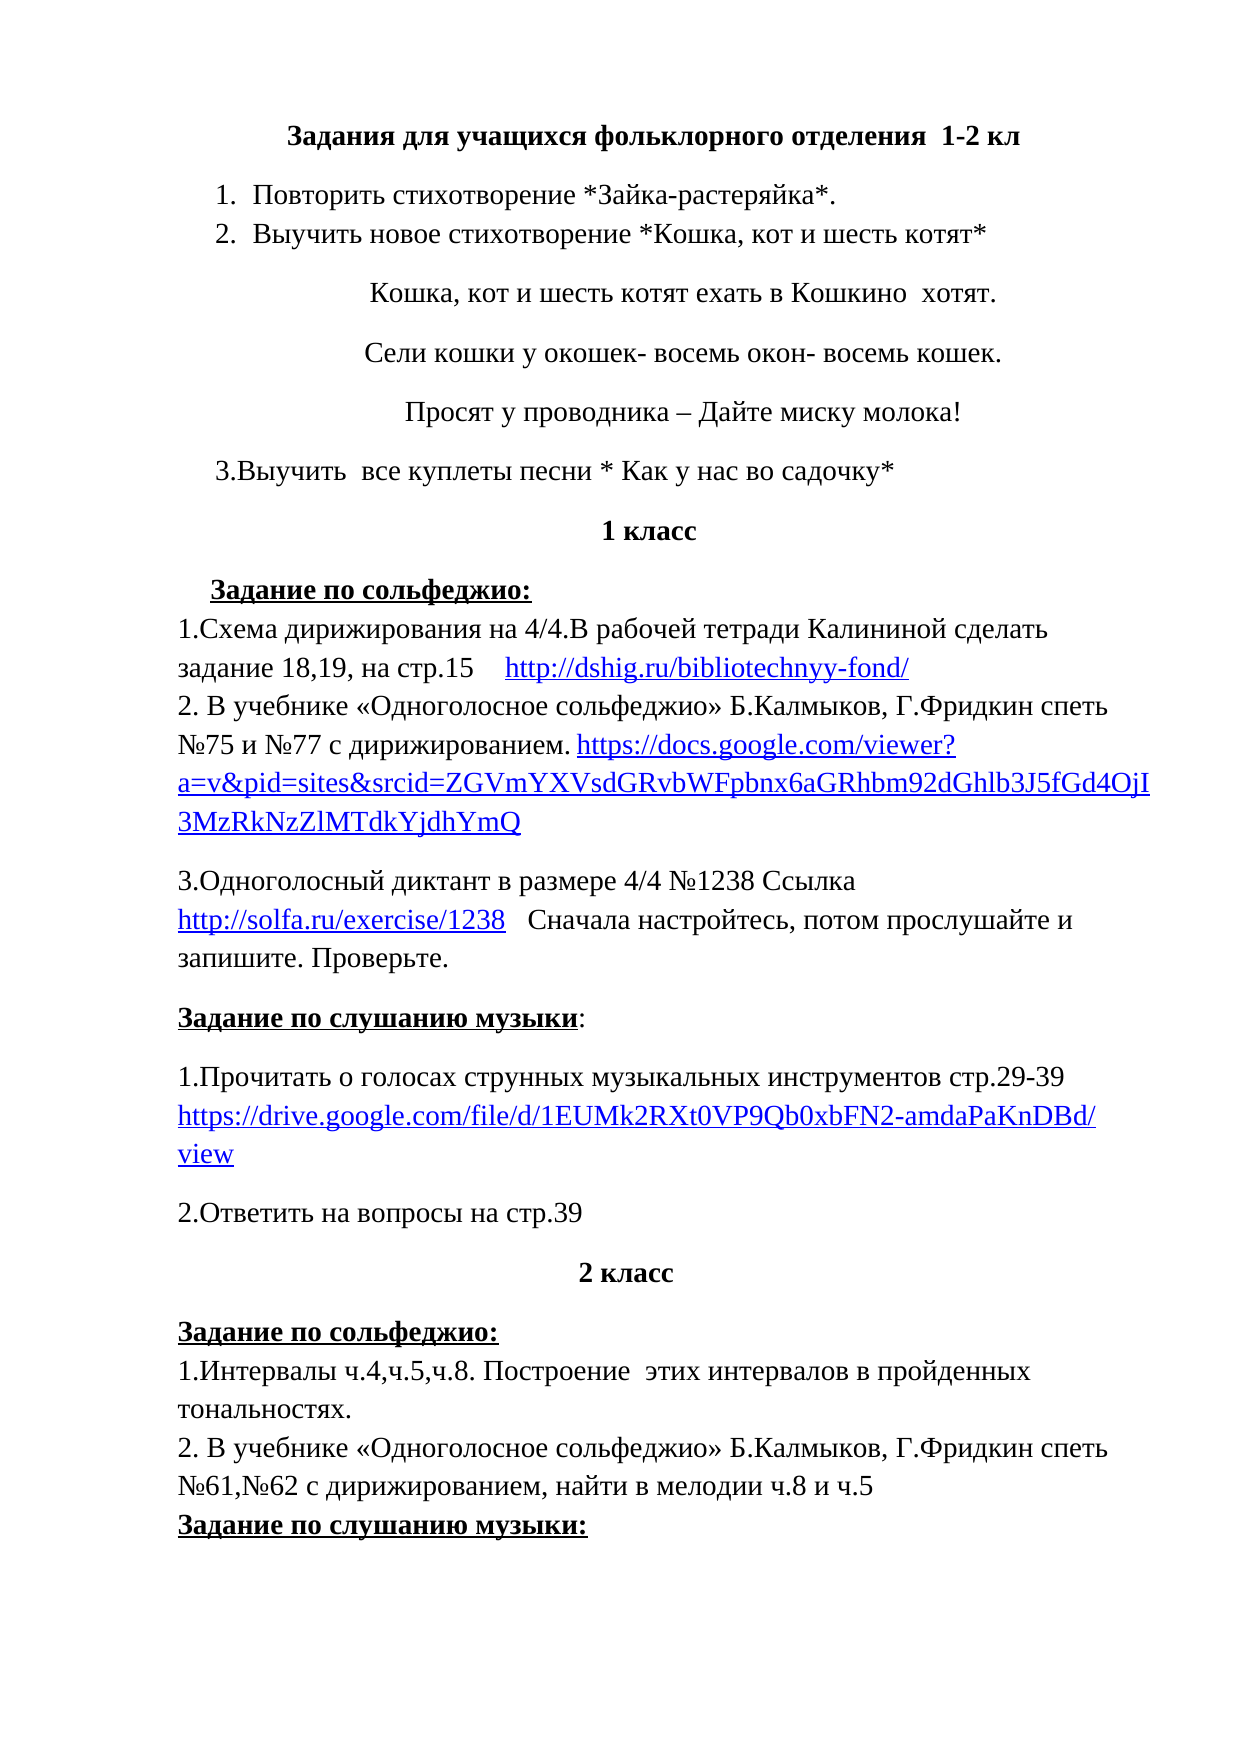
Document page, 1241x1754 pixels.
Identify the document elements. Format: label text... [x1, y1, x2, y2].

text 1.Прочитать о голосах струнных музыкальных инструментов стр.29-39 https://drive.google.com/file/d/1EUMk2RXt0VP9Qb0xbFN2-amdaPaKnDBd/view [177, 1059, 1152, 1170]
text Задание по сольфеджио: [177, 572, 1152, 606]
list Повторить стихотворение *Зайка-растеряйка*. [215, 177, 1152, 211]
text 2.Ответить на вопросы на стр.39 [177, 1196, 1152, 1229]
text Задание по слушанию музыки: [177, 1507, 1152, 1541]
text 3.Выучить все куплеты песни * Как у нас во садочку* [215, 453, 1152, 487]
text 3.Одноголосный диктант в размере 4/4 №1238 Ссылка http://solfa.ru/exercise/1238 Сначала настройтесь, потом прослушайте и запишите. Проверьте. [177, 863, 1152, 974]
text Задание по сольфеджио: [177, 1314, 1152, 1348]
text Сели кошки у окошек- восемь окон- восемь кошек. [215, 335, 1152, 368]
list Выучить новое стихотворение *Кошка, кот и шесть котят* [215, 216, 1152, 249]
text 2. В учебнике «Одноголосное сольфеджио» Б.Калмыков, Г.Фридкин спеть №75 и №77 с дирижированием. https://docs.google.com/viewer?a=v&pid=sites&srcid=ZGVmYXVsdGRvbWFpbnx6aGRhbm92dGhlb3J5fGd4OjI3MzRkNzZlMTdkYjdhYmQ [177, 688, 1152, 837]
text 1.Интервалы ч.4,ч.5,ч.8. Построение этих интервалов в пройденных тональностях. [177, 1353, 1152, 1425]
text 2 класс [177, 1255, 1152, 1288]
text 1.Схема дирижирования на 4/4.В рабочей тетради Калининой сделать задание 18,19, на стр.15 http://dshig.ru/bibliotechnyy-fond/ [177, 611, 1152, 683]
text Задания для учащихся фольклорного отделения 1-2 кл [177, 118, 1152, 152]
text Просят у проводника – Дайте миску молока! [215, 394, 1152, 428]
text 1 класс [215, 513, 1152, 546]
text 2. В учебнике «Одноголосное сольфеджио» Б.Калмыков, Г.Фридкин спеть №61,№62 с дирижированием, найти в мелодии ч.8 и ч.5 [177, 1430, 1152, 1502]
text Кошка, кот и шесть котят ехать в Кошкино хотят. [215, 275, 1152, 309]
text Задание по слушанию музыки: [177, 1000, 1152, 1033]
